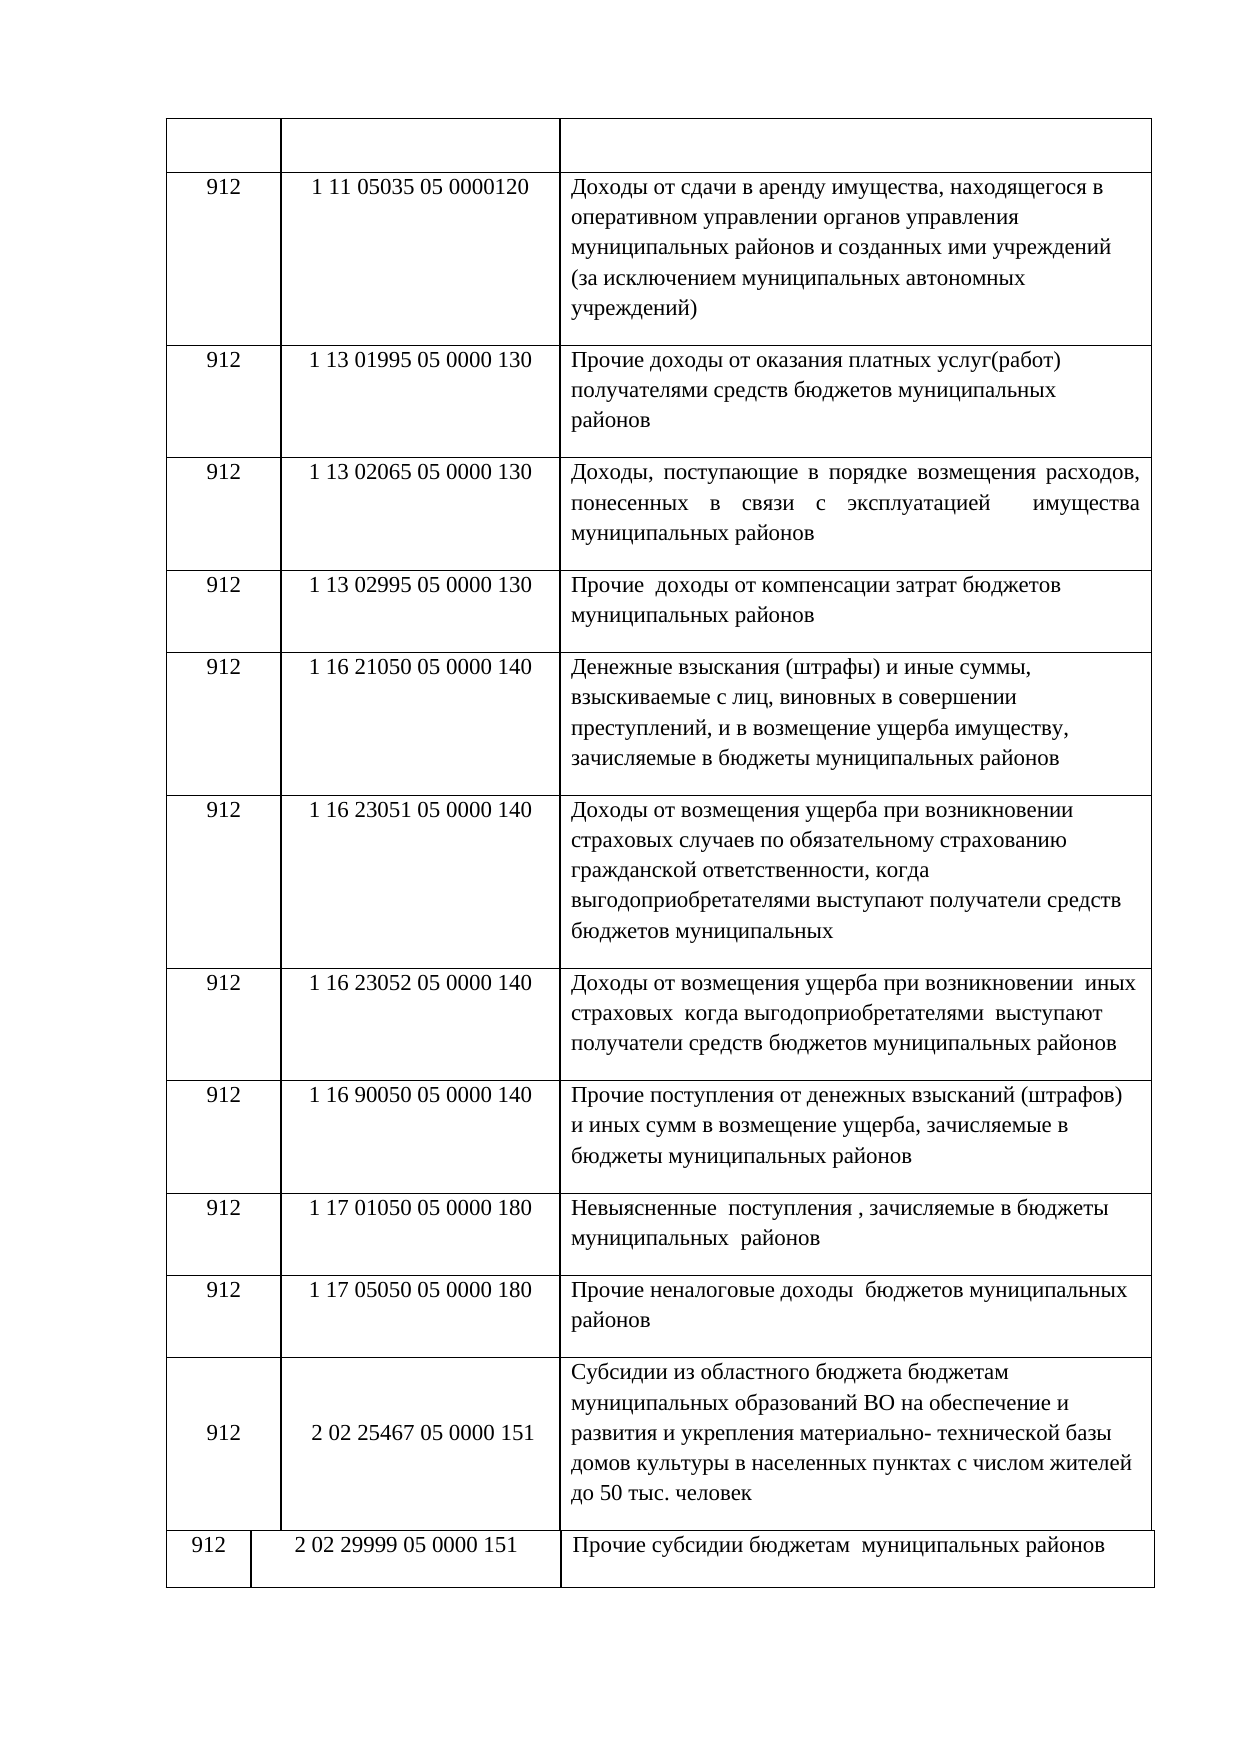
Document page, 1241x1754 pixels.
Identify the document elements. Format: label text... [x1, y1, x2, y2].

table_cell 912 [167, 458, 280, 570]
table_cell Денежные взыскания (штрафы) и иные суммы, взыскиваемые с лиц, виновных в совершении преступлений, и в возмещение ущерба имуществу, зачисляемые в бюджеты муниципальных районов [561, 653, 1151, 795]
table_cell Прочие доходы от оказания платных услуг(работ) получателями средств бюджетов муниципальных районов [561, 346, 1151, 457]
table_cell 912 [167, 1276, 280, 1357]
table_cell 1 16 90050 05 0000 140 [282, 1081, 559, 1193]
table_cell 912 [167, 1531, 250, 1587]
table_cell 912 [167, 571, 280, 652]
table_cell Невыясненные поступления , зачисляемые в бюджеты муниципальных районов [561, 1194, 1151, 1275]
table_cell 1 13 02065 05 0000 130 [282, 458, 559, 570]
table_cell 2 02 25467 05 0000 151 [282, 1358, 559, 1530]
table_cell 912 [167, 796, 280, 968]
table_cell 1 17 01050 05 0000 180 [282, 1194, 559, 1275]
table_cell Доходы, поступающие в порядке возмещения расходов, понесенных в связи с эксплуатацией имущества муниципальных районов [561, 458, 1151, 570]
table_cell 912 [167, 1358, 280, 1530]
table_cell Доходы от возмещения ущерба при возникновении страховых случаев по обязательному страхованию гражданской ответственности, когда выгодоприобретателями выступают получатели средств бюджетов муниципальных [561, 796, 1151, 968]
table_cell Прочие неналоговые доходы бюджетов муниципальных районов [561, 1276, 1151, 1357]
table_cell 912 [167, 653, 280, 795]
table_cell Прочие доходы от компенсации затрат бюджетов муниципальных районов [561, 571, 1151, 652]
table_cell [561, 119, 1151, 172]
table_cell Прочие поступления от денежных взысканий (штрафов) и иных сумм в возмещение ущерба, зачисляемые в бюджеты муниципальных районов [561, 1081, 1151, 1193]
table_cell 912 [167, 1081, 280, 1193]
table_cell 1 16 23052 05 0000 140 [282, 969, 559, 1080]
table_cell Доходы от возмещения ущерба при возникновении иных страховых когда выгодоприобретателями выступают получатели средств бюджетов муниципальных районов [561, 969, 1151, 1080]
table_cell [282, 119, 559, 172]
table_cell 912 [167, 969, 280, 1080]
table_cell 2 02 29999 05 0000 151 [252, 1531, 560, 1587]
table_cell 1 11 05035 05 0000120 [282, 173, 559, 345]
table_cell Доходы от сдачи в аренду имущества, находящегося в оперативном управлении органов управления муниципальных районов и созданных ими учреждений (за исключением муниципальных автономных учреждений) [561, 173, 1151, 345]
table_cell 912 [167, 173, 280, 345]
table_cell 1 13 02995 05 0000 130 [282, 571, 559, 652]
table_cell 1 16 23051 05 0000 140 [282, 796, 559, 968]
table_cell 912 [167, 1194, 280, 1275]
table_cell 1 13 01995 05 0000 130 [282, 346, 559, 457]
table_cell Прочие субсидии бюджетам муниципальных районов [562, 1531, 1154, 1587]
table_cell 912 [167, 346, 280, 457]
table_cell Субсидии из областного бюджета бюджетам муниципальных образований ВО на обеспечение и развития и укрепления материально- технической базы домов культуры в населенных пунктах с числом жителей до 50 тыс. человек [561, 1358, 1151, 1530]
table_cell [167, 119, 280, 172]
table_cell 1 17 05050 05 0000 180 [282, 1276, 559, 1357]
table_cell 1 16 21050 05 0000 140 [282, 653, 559, 795]
